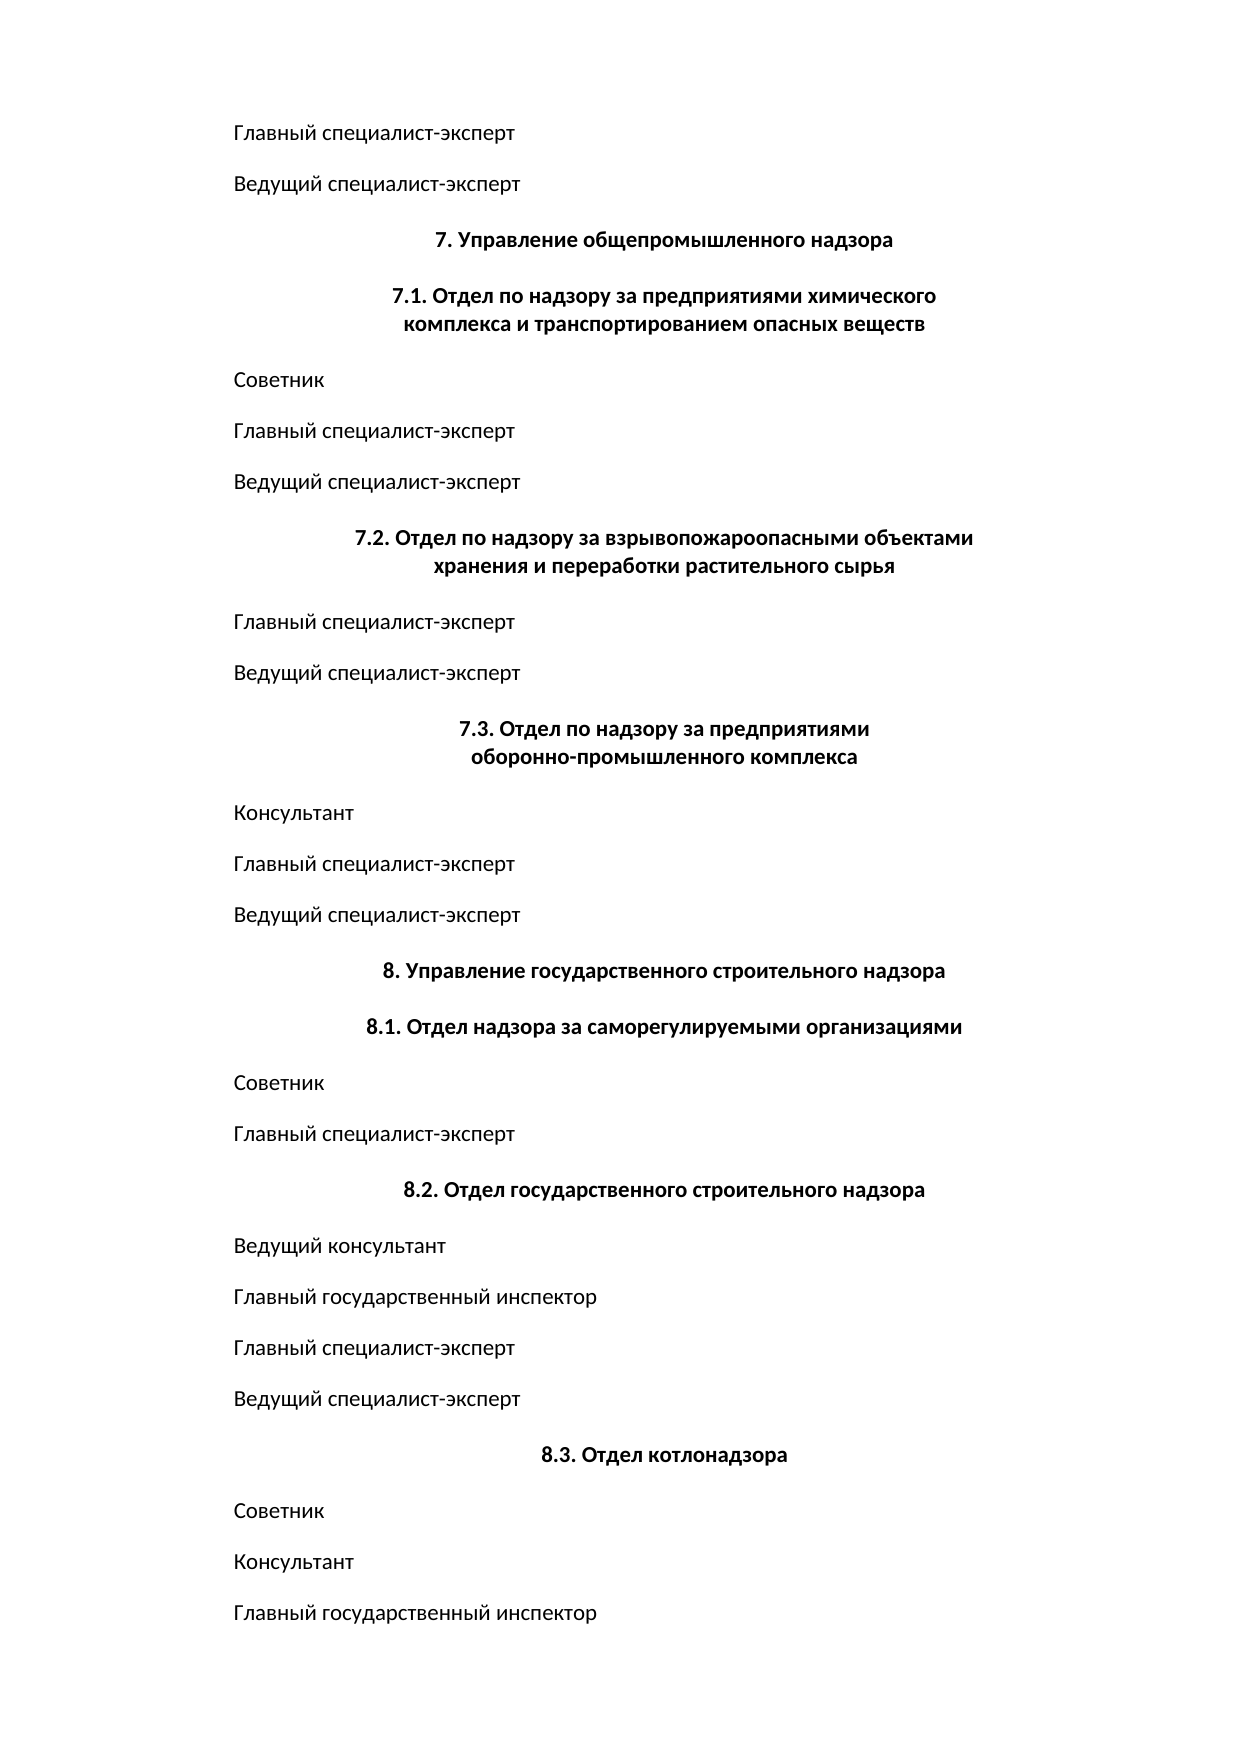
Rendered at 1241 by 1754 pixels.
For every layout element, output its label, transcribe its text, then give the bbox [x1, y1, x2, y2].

text Главный государственный инспектор [177, 1282, 1152, 1310]
text Главный специалист-эксперт [177, 1333, 1152, 1361]
title 8.1. Отдел надзора за саморегулируемыми организациями [177, 1012, 1152, 1040]
text Консультант [177, 798, 1152, 826]
title комплекса и транспортированием опасных веществ [177, 309, 1152, 337]
text Главный государственный инспектор [177, 1598, 1152, 1626]
title 7.3. Отдел по надзору за предприятиями [177, 714, 1152, 742]
title оборонно-промышленного комплекса [177, 742, 1152, 770]
text Советник [177, 1068, 1152, 1096]
title 8. Управление государственного строительного надзора [177, 956, 1152, 984]
text Главный специалист-эксперт [177, 607, 1152, 635]
title 8.2. Отдел государственного строительного надзора [177, 1175, 1152, 1203]
text Консультант [177, 1547, 1152, 1575]
text Ведущий специалист-эксперт [177, 658, 1152, 686]
text Главный специалист-эксперт [177, 1119, 1152, 1147]
text Ведущий специалист-эксперт [177, 1384, 1152, 1412]
text Ведущий консультант [177, 1231, 1152, 1259]
title 7. Управление общепромышленного надзора [177, 225, 1152, 253]
text Советник [177, 1496, 1152, 1524]
text Главный специалист-эксперт [177, 849, 1152, 877]
text Ведущий специалист-эксперт [177, 900, 1152, 928]
text Советник [177, 365, 1152, 393]
text Ведущий специалист-эксперт [177, 169, 1152, 197]
title 7.1. Отдел по надзору за предприятиями химического [177, 281, 1152, 309]
text Главный специалист-эксперт [177, 118, 1152, 146]
text Главный специалист-эксперт [177, 416, 1152, 444]
title 8.3. Отдел котлонадзора [177, 1440, 1152, 1468]
title 7.2. Отдел по надзору за взрывопожароопасными объектами [177, 523, 1152, 551]
title хранения и переработки растительного сырья [177, 551, 1152, 579]
text Ведущий специалист-эксперт [177, 467, 1152, 495]
